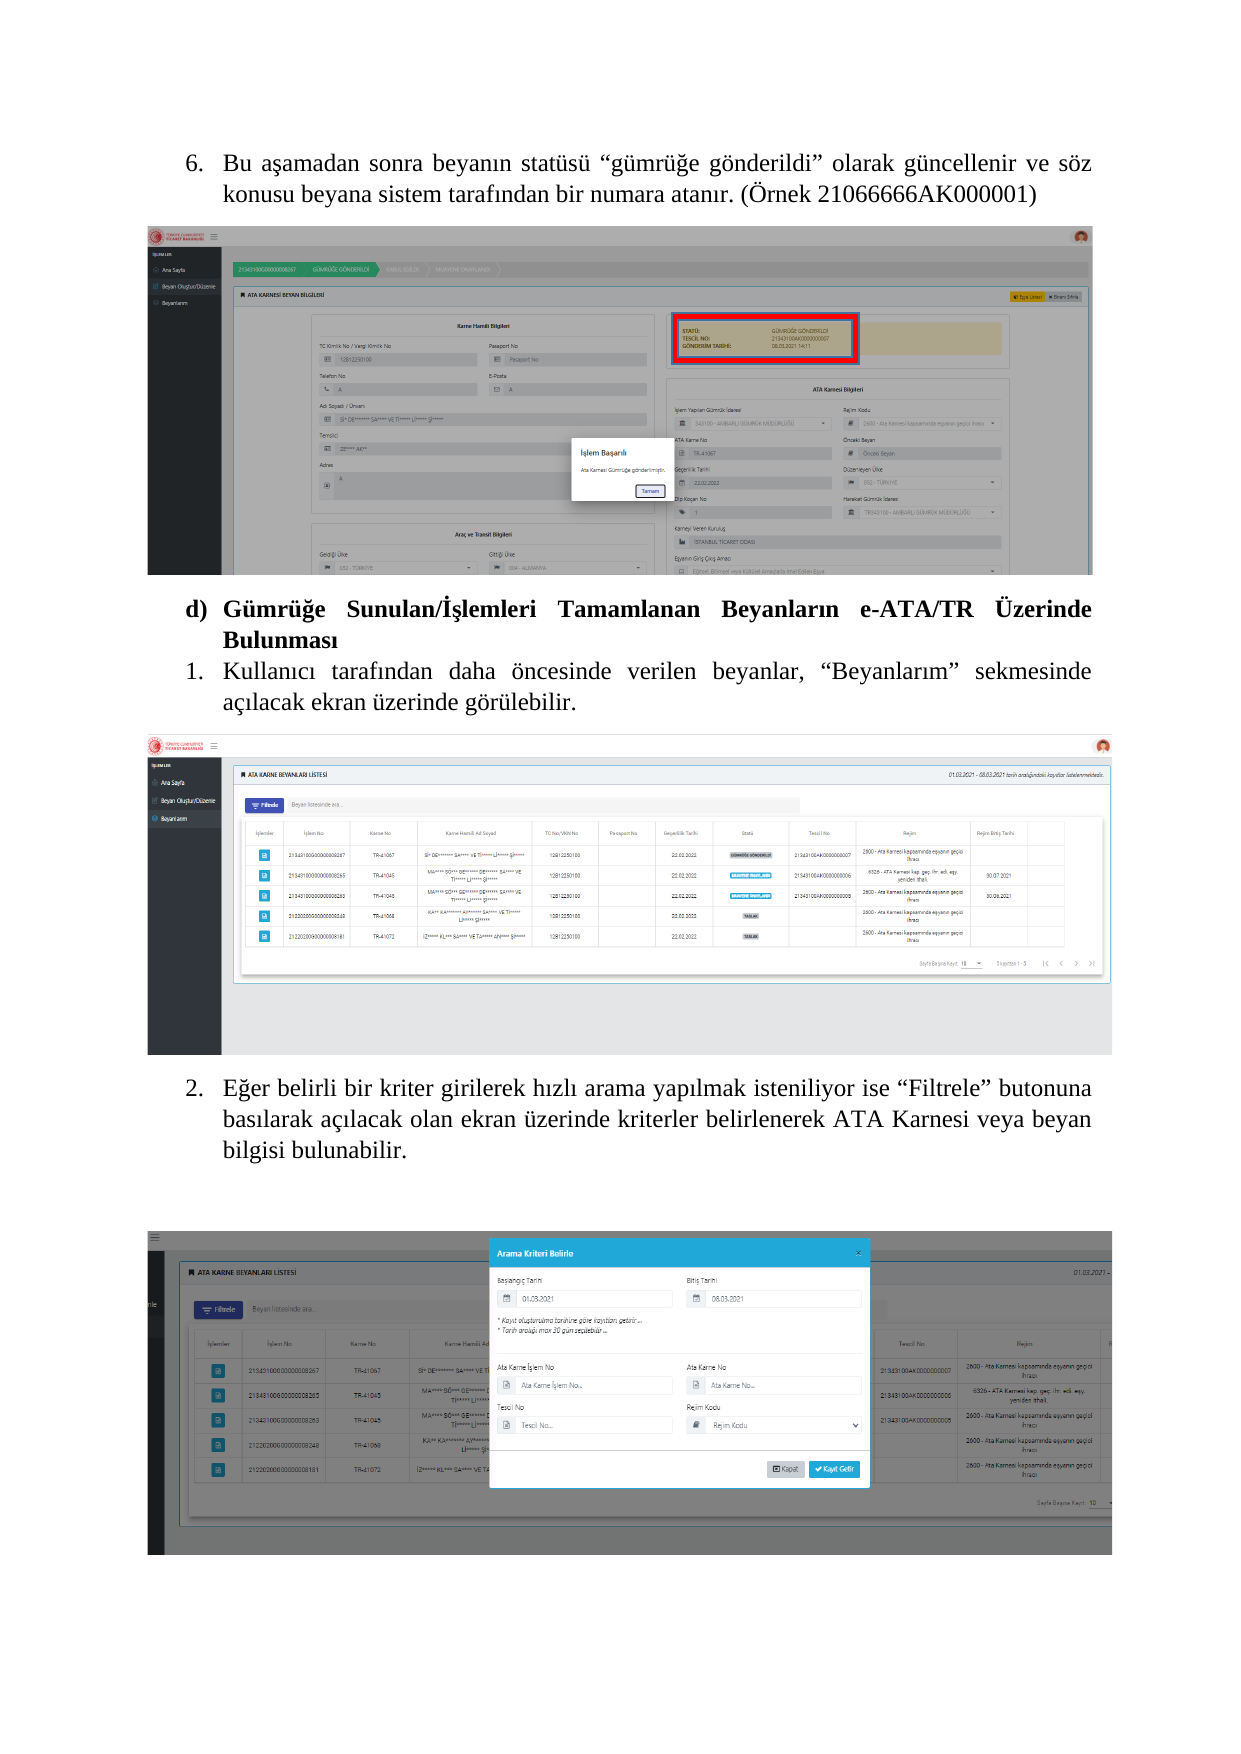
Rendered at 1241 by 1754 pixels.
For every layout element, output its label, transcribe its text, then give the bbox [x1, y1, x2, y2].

list Kullanıcı tarafından daha öncesinde verilen beyanlar, “Beyanlarım” sekmesinde açılacak ekran üzerinde görülebilir. [185, 656, 1093, 716]
list Eğer belirli bir kriter girilerek hızlı arama yapılmak isteniliyor ise “Filtrele” butonuna basılarak açılacak olan ekran üzerinde kriterler belirlenerek ATA Karnesi veya beyan bilgisi bulunabilir. [185, 1073, 1093, 1164]
picture [147, 1231, 1113, 1555]
list Bu aşamadan sonra beyanın statüsü “gümrüğe gönderildi” olarak güncellenir ve söz konusu beyana sistem tarafından bir numara atanır. (Örnek 21066666AK000001) [185, 148, 1093, 207]
picture [147, 226, 1093, 575]
list Gümrüğe Sunulan/İşlemleri Tamamlanan Beyanların e-ATA/TR Üzerinde Bulunması [185, 594, 1093, 653]
picture [147, 734, 1113, 1055]
